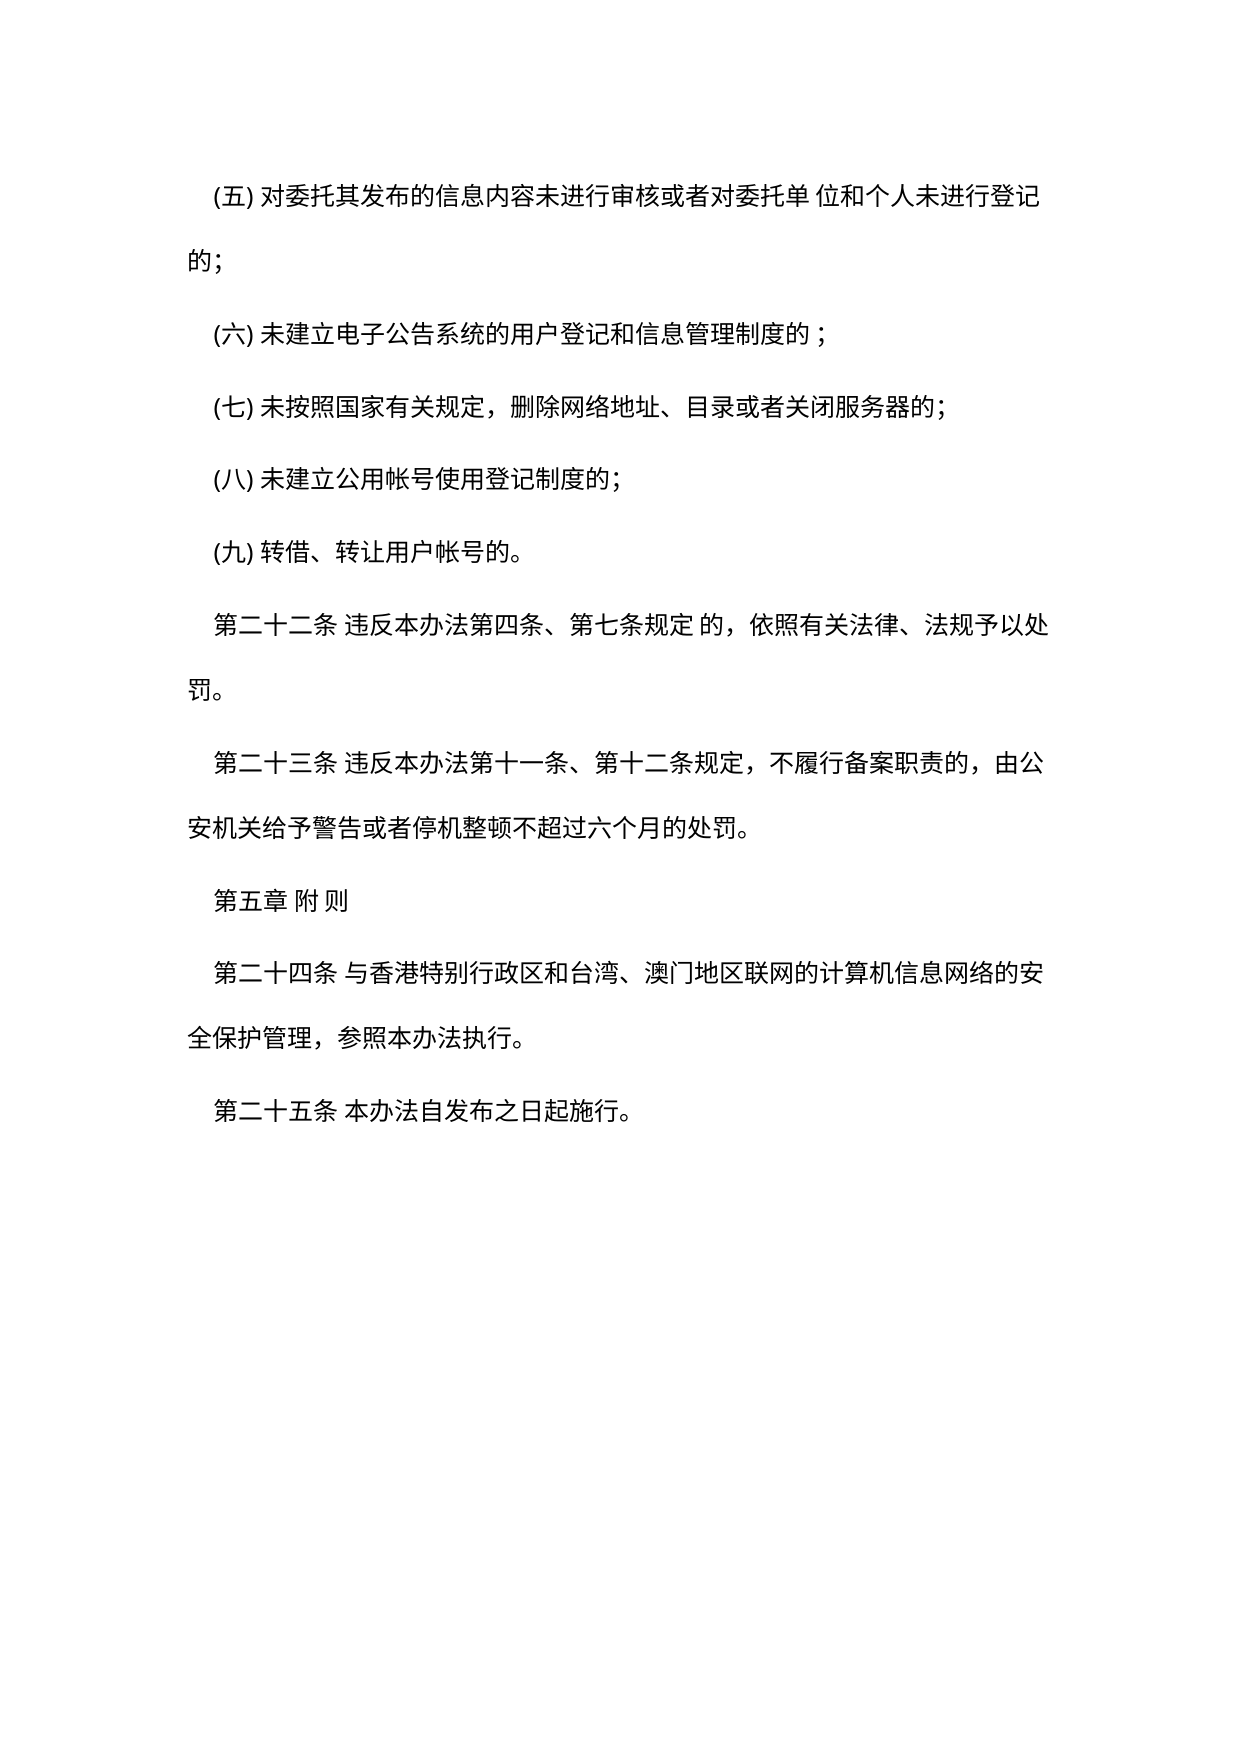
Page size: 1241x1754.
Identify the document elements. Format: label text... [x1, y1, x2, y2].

text 第五章 附 则 [187, 867, 1053, 932]
text 第二十三条 违反本办法第十一条、第十二条规定，不履行备案职责的，由公安机关给予警告或者停机整顿不超过六个月的处罚。 [187, 729, 1053, 859]
text (九) 转借、转让用户帐号的。 [187, 518, 1053, 583]
text (五) 对委托其发布的信息内容未进行审核或者对委托单 位和个人未进行登记的； [187, 162, 1053, 292]
text (八) 未建立公用帐号使用登记制度的； [187, 445, 1053, 510]
text 第二十五条 本办法自发布之日起施行。 [187, 1077, 1053, 1142]
text (六) 未建立电子公告系统的用户登记和信息管理制度的 ； [187, 300, 1053, 365]
text 第二十四条 与香港特别行政区和台湾、澳门地区联网的计算机信息网络的安全保护管理，参照本办法执行。 [187, 939, 1053, 1069]
text 第二十二条 违反本办法第四条、第七条规定 的，依照有关法律、法规予以处罚。 [187, 591, 1053, 721]
text (七) 未按照国家有关规定，删除网络地址、目录或者关闭服务器的； [187, 373, 1053, 438]
